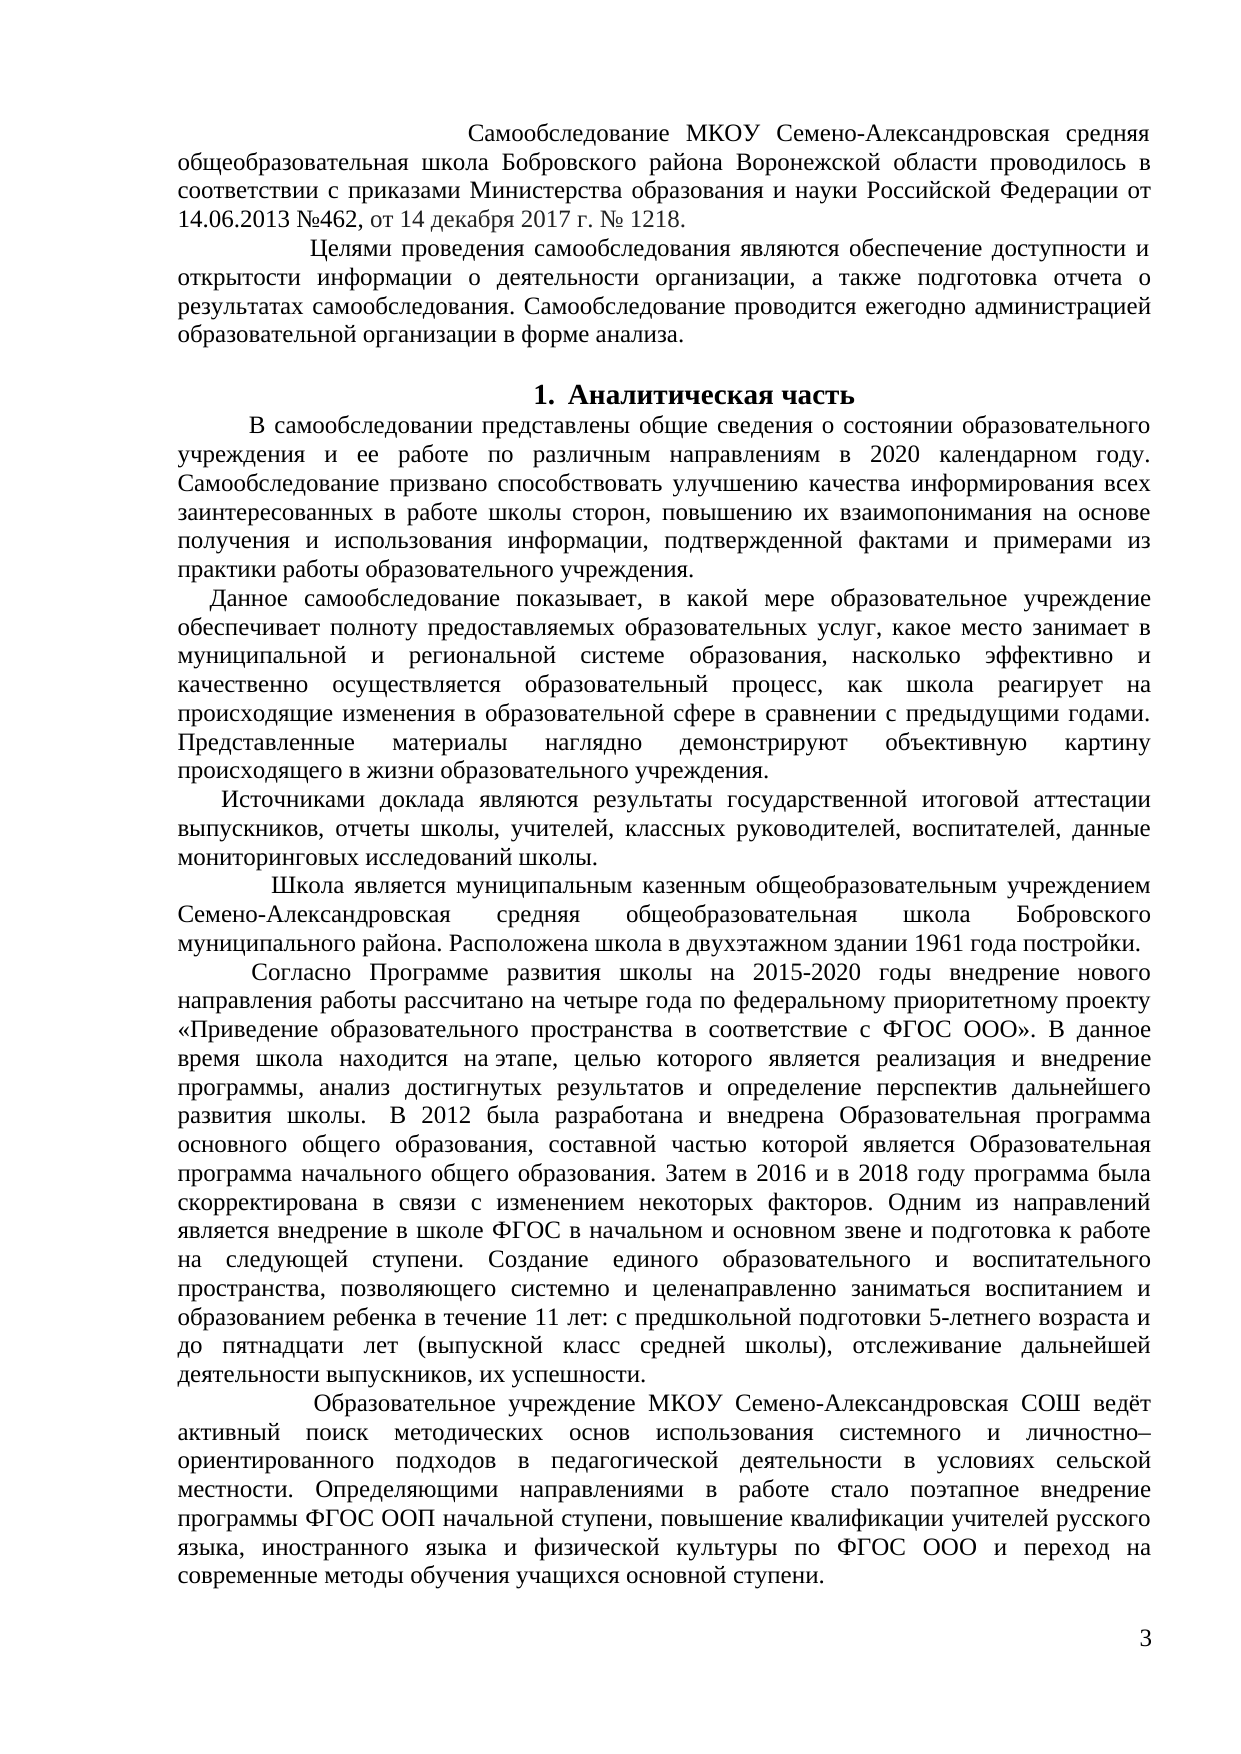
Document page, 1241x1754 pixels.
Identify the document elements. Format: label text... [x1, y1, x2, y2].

text Школа является муниципальным казенным общеобразовательным учреждением Семено-Александровская средняя общеобразовательная школа Бобровского муниципального района. Расположена школа в двухэтажном здании 1961 года постройки. [177, 871, 1152, 957]
text Целями проведения самообследования являются обеспечение доступности и открытости информации о деятельности организации, а также подготовка отчета о результатах самообследования. Самообследование проводится ежегодно администрацией образовательной организации в форме анализа. [81, 233, 1152, 348]
text Согласно Программе развития школы на 2015-2020 годы внедрение нового направления работы рассчитано на четыре года по федеральному приоритетному проекту «Приведение образовательного пространства в соответствие с ФГОС ООО». В данное время школа находится на этапе, целью которого является реализация и внедрение программы, анализ достигнутых результатов и определение перспектив дальнейшего развития школы. В 2012 была разработана и внедрена Образовательная программа основного общего образования, составной частью которой является Образовательная программа начального общего образования. Затем в 2016 и в 2018 году программа была скорректирована в связи с изменением некоторых факторов. Одним из направлений является внедрение в школе ФГОС в начальном и основном звене и подготовка к работе на следующей ступени. Создание единого образовательного и воспитательного пространства, позволяющего системно и целенаправленно заниматься воспитанием и образованием ребенка в течение 11 лет: с предшкольной подготовки 5-летнего возраста и до пятнадцати лет (выпускной класс средней школы), отслеживание дальнейшей деятельности выпускников, их успешности. [177, 957, 1152, 1388]
text Источниками доклада являются результаты государственной итоговой аттестации выпускников, отчеты школы, учителей, классных руководителей, воспитателей, данные мониторинговых исследований школы. [177, 784, 1152, 871]
text Самообследование МКОУ Семено-Александровская средняя общеобразовательная школа Бобровского района Воронежской области проводилось в соответствии с приказами Министерства образования и науки Российской Федерации от 14.06.2013 №462, от 14 декабря 2017 г. № 1218. [177, 118, 1152, 233]
list Аналитическая часть [236, 377, 1152, 411]
text Данное самообследование показывает, в какой мере образовательное учреждение обеспечивает полноту предоставляемых образовательных услуг, какое место занимает в муниципальной и региональной системе образования, насколько эффективно и качественно осуществляется образовательный процесс, как школа реагирует на происходящие изменения в образовательной сфере в сравнении с предыдущими годами. Представленные материалы наглядно демонстрируют объективную картину происходящего в жизни образовательного учреждения. [177, 583, 1152, 784]
text В самообследовании представлены общие сведения о состоянии образовательного учреждения и ее работе по различным направлениям в 2020 календарном году. Самообследование призвано способствовать улучшению качества информирования всех заинтересованных в работе школы сторон, повышению их взаимопонимания на основе получения и использования информации, подтвержденной фактами и примерами из практики работы образовательного учреждения. [177, 411, 1152, 583]
text Образовательное учреждение МКОУ Семено-Александровская СОШ ведёт активный поиск методических основ использования системного и личностно–ориентированного подходов в педагогической деятельности в условиях сельской местности. Определяющими направлениями в работе стало поэтапное внедрение программы ФГОС ООП начальной ступени, повышение квалификации учителей русского языка, иностранного языка и физической культуры по ФГОС ООО и переход на современные методы обучения учащихся основной ступени. [177, 1388, 1152, 1589]
